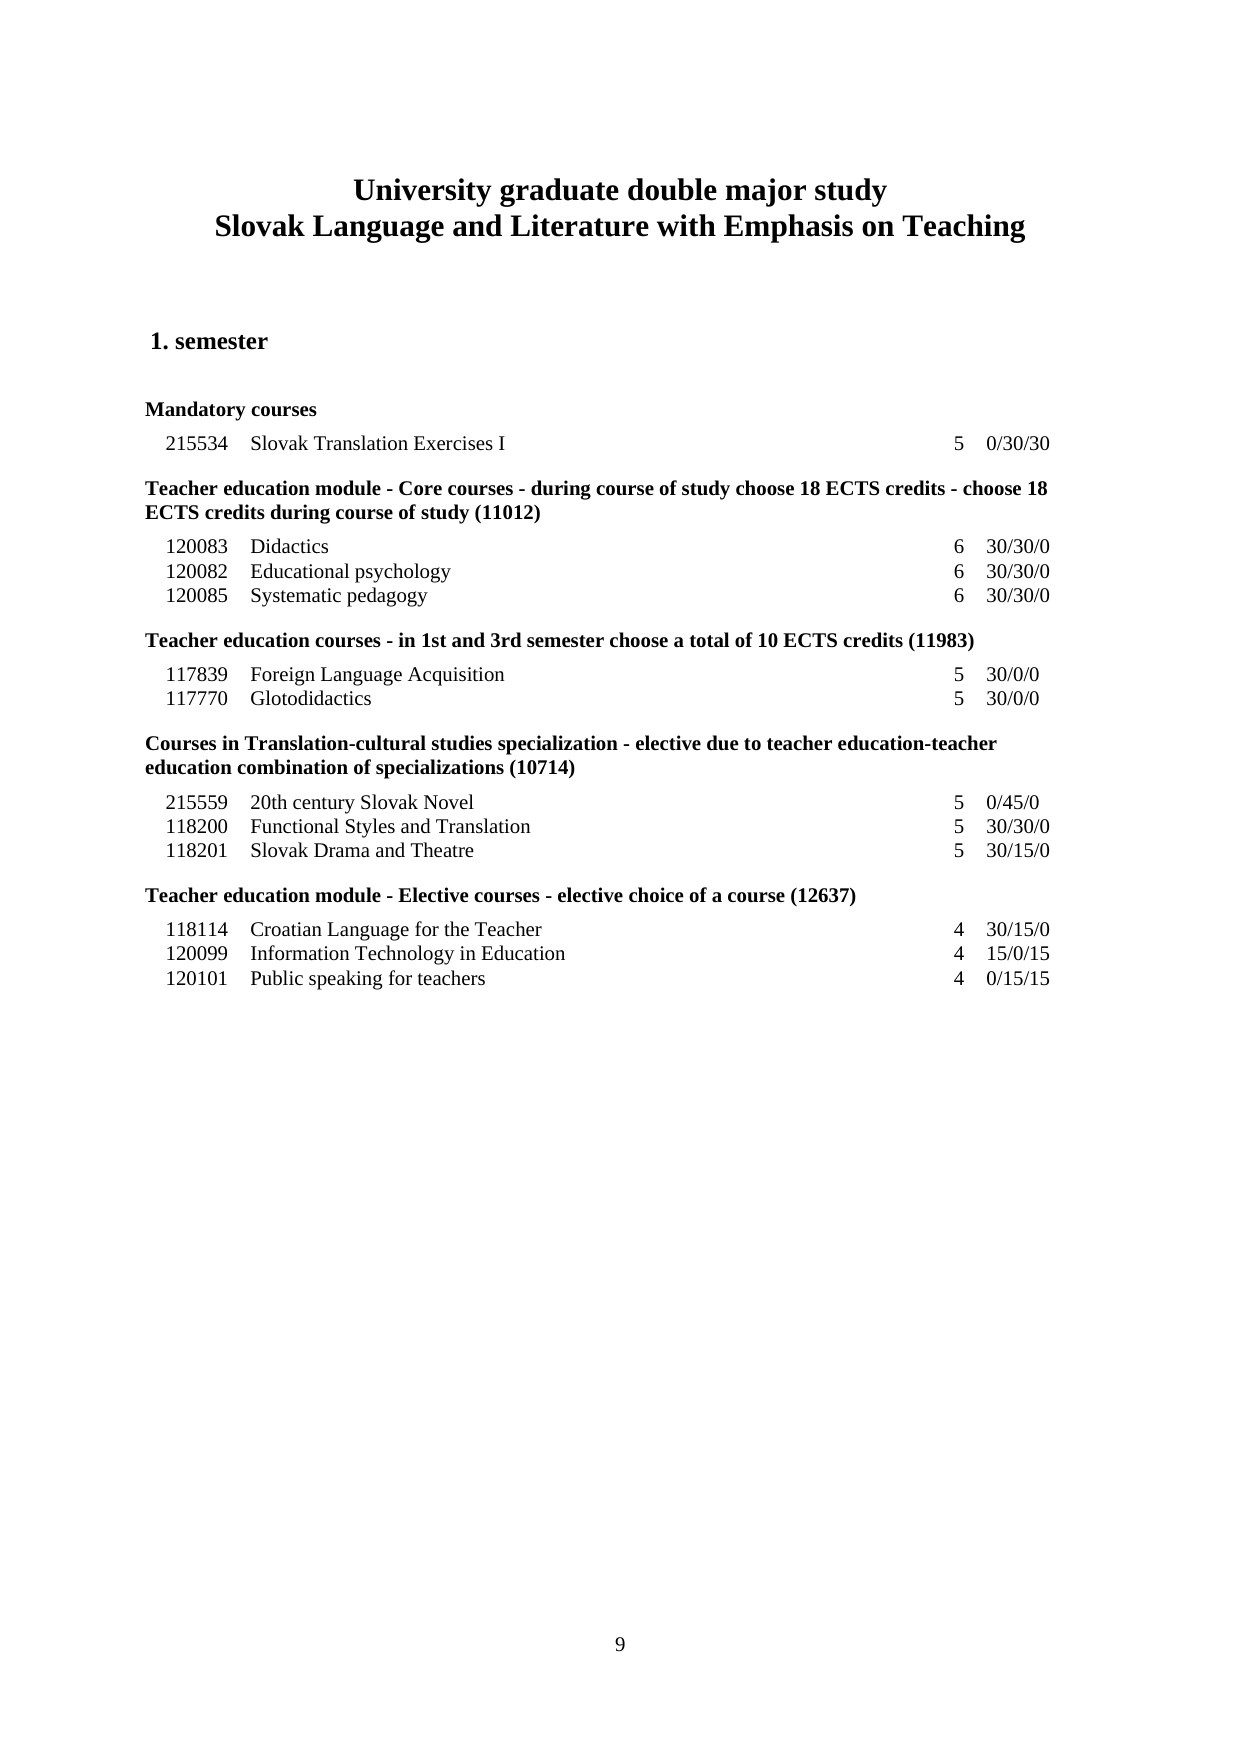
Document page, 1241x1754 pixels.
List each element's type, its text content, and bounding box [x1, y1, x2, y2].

table_header Mandatory courses [139, 376, 1078, 431]
table_cell [139, 790, 1078, 862]
table_cell Teacher education module - Core courses - during course of study choose 18 ECTS credits - choose 18 ECTS credits during course of study (11012) [139, 455, 1078, 534]
table_cell Teacher education module - Elective courses - elective choice of a course (12637) [139, 862, 1078, 917]
subtitle University graduate double major study Slovak Language and Literature with Emphasis on Teaching [150, 171, 1090, 243]
table_cell [139, 535, 1078, 607]
table_cell [139, 431, 1078, 455]
table_cell Teacher education courses - in 1st and 3rd semester choose a total of 10 ECTS credits (11983) [139, 607, 1078, 662]
table_cell Courses in Translation-cultural studies specialization - elective due to teacher education-teacher education combination of specializations (10714) [139, 710, 1078, 790]
text 1. semester [150, 326, 1090, 355]
table_cell [139, 662, 1078, 710]
table_cell [139, 917, 1078, 989]
